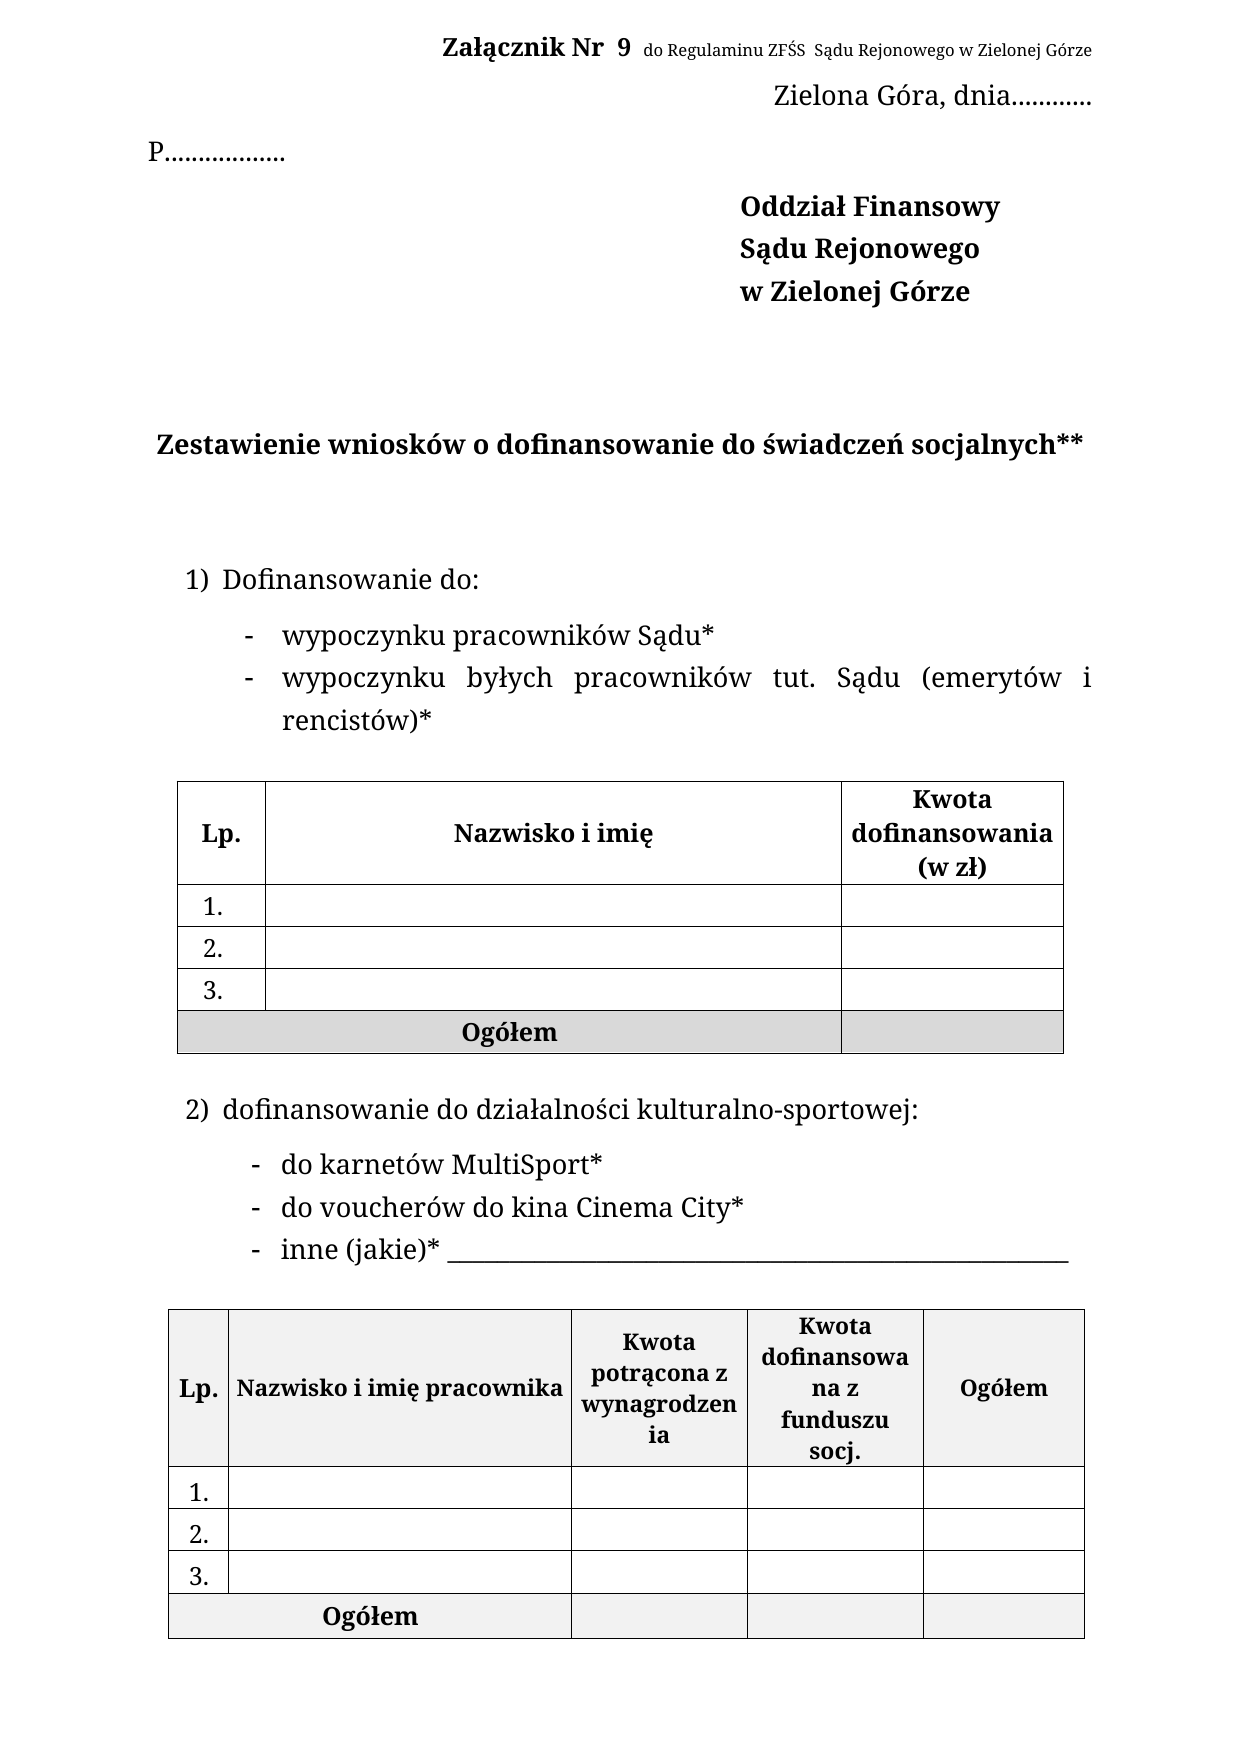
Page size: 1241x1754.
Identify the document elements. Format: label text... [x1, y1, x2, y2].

list wypoczynku byłych pracowników tut. Sądu (emerytów i rencistów)* [244, 658, 1092, 738]
table_cell [266, 885, 841, 926]
table_cell 3. [169, 1551, 228, 1593]
table_cell [178, 969, 265, 1010]
table_cell [748, 1467, 923, 1508]
table_cell [842, 885, 1063, 926]
text Zielona Góra, dnia............ [148, 77, 1092, 114]
table_cell [842, 1011, 1063, 1052]
table_cell [178, 927, 265, 968]
table_cell [748, 1551, 923, 1593]
table_cell [229, 1467, 571, 1508]
table_header Kwota potrącona z wynagrodzenia [572, 1310, 747, 1466]
table_cell 1. [169, 1467, 228, 1508]
table_cell [229, 1551, 571, 1593]
list inne (jakie)* __________________________________________________ [251, 1230, 1092, 1267]
text P.................. [148, 132, 1092, 169]
table_cell [572, 1467, 747, 1508]
list wypoczynku pracowników Sądu* [244, 616, 1092, 653]
table_header Nazwisko i imię pracownika [229, 1310, 571, 1466]
table_header Kwota dofinansowania (w zł) [842, 782, 1063, 884]
list Dofinansowanie do: [185, 561, 1092, 598]
table_cell [266, 927, 841, 968]
table_header Lp. [169, 1310, 228, 1466]
table_cell [842, 969, 1063, 1010]
text w Zielonej Górze [177, 272, 1092, 309]
table_cell [924, 1594, 1084, 1638]
table_cell [748, 1594, 923, 1638]
table_header Kwota dofinansowana z funduszu socj. [748, 1310, 923, 1466]
table_cell [924, 1467, 1084, 1508]
table_header Ogółem [924, 1310, 1084, 1466]
table_header Lp. [178, 782, 265, 884]
text Oddział Finansowy [177, 187, 1092, 224]
table_cell [748, 1509, 923, 1550]
table_cell [572, 1551, 747, 1593]
table_cell [842, 927, 1063, 968]
table_cell [229, 1509, 571, 1550]
table_cell [266, 969, 841, 1010]
table_cell [572, 1509, 747, 1550]
list dofinansowanie do działalności kulturalno-sportowej: [185, 1090, 1092, 1127]
table_cell Ogółem [178, 1011, 841, 1052]
table_cell [924, 1509, 1084, 1550]
table_header Nazwisko i imię [266, 782, 841, 884]
list do karnetów MultiSport* [251, 1146, 1092, 1182]
list do voucherów do kina Cinema City* [251, 1188, 1092, 1225]
table_cell [924, 1551, 1084, 1593]
table_cell [572, 1594, 747, 1638]
table_cell [178, 885, 265, 926]
table_cell Ogółem [169, 1594, 571, 1638]
text Zestawienie wniosków o dofinansowanie do świadczeń socjalnych** [148, 425, 1092, 462]
table_cell 2. [169, 1509, 228, 1550]
text Sądu Rejonowego [177, 230, 1092, 267]
